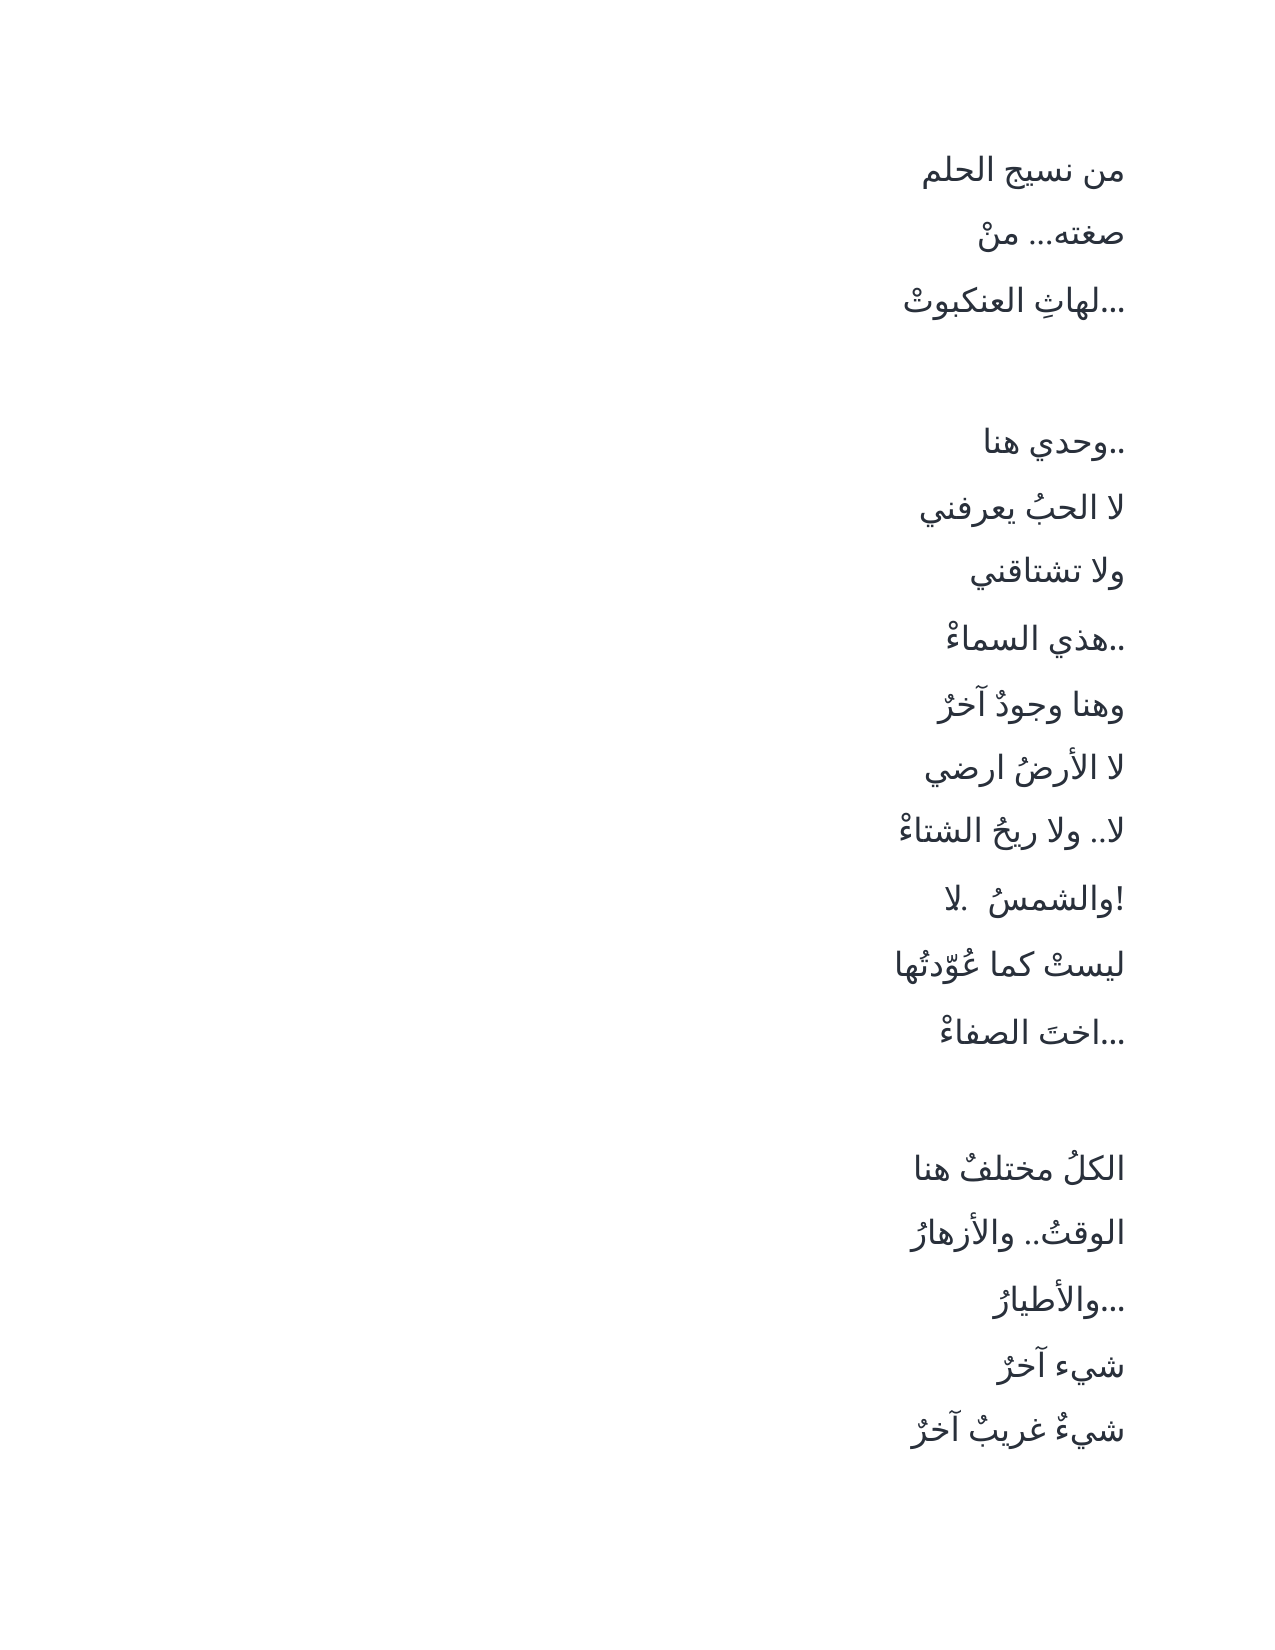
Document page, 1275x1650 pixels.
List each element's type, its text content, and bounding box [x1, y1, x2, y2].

text وحدي هنا.. [150, 417, 1125, 463]
text ليستْ كما عُوّدتُها [150, 945, 1125, 984]
text لا الحبُ يعرفني [150, 488, 1125, 526]
text الكلُ مختلفٌ هنا [150, 1149, 1125, 1188]
text من نسيج الحلم [150, 150, 1125, 188]
text لا.. ولا ريحُ الشتاءْ [150, 812, 1125, 850]
text لهاثِ العنكبوتْ... [150, 277, 1125, 322]
text لا الأرضُ ارضي [150, 748, 1125, 787]
text هذي السماءْ.. [150, 614, 1125, 660]
text والأطيارُ... [150, 1276, 1125, 1322]
text ولا تشتاقني [150, 551, 1125, 589]
text اختَ الصفاءْ... [150, 1009, 1125, 1054]
text وهنا وجودٌ آخرٌ [150, 685, 1125, 723]
text صغته... منْ [150, 213, 1125, 252]
text والشمسُ.. لا! [150, 875, 1125, 920]
text الوقتُ.. والأزهارُ [150, 1213, 1125, 1251]
text شيءٌ غريبٌ آخرٌ [150, 1410, 1125, 1448]
text شيء آخرٌ [150, 1347, 1125, 1385]
